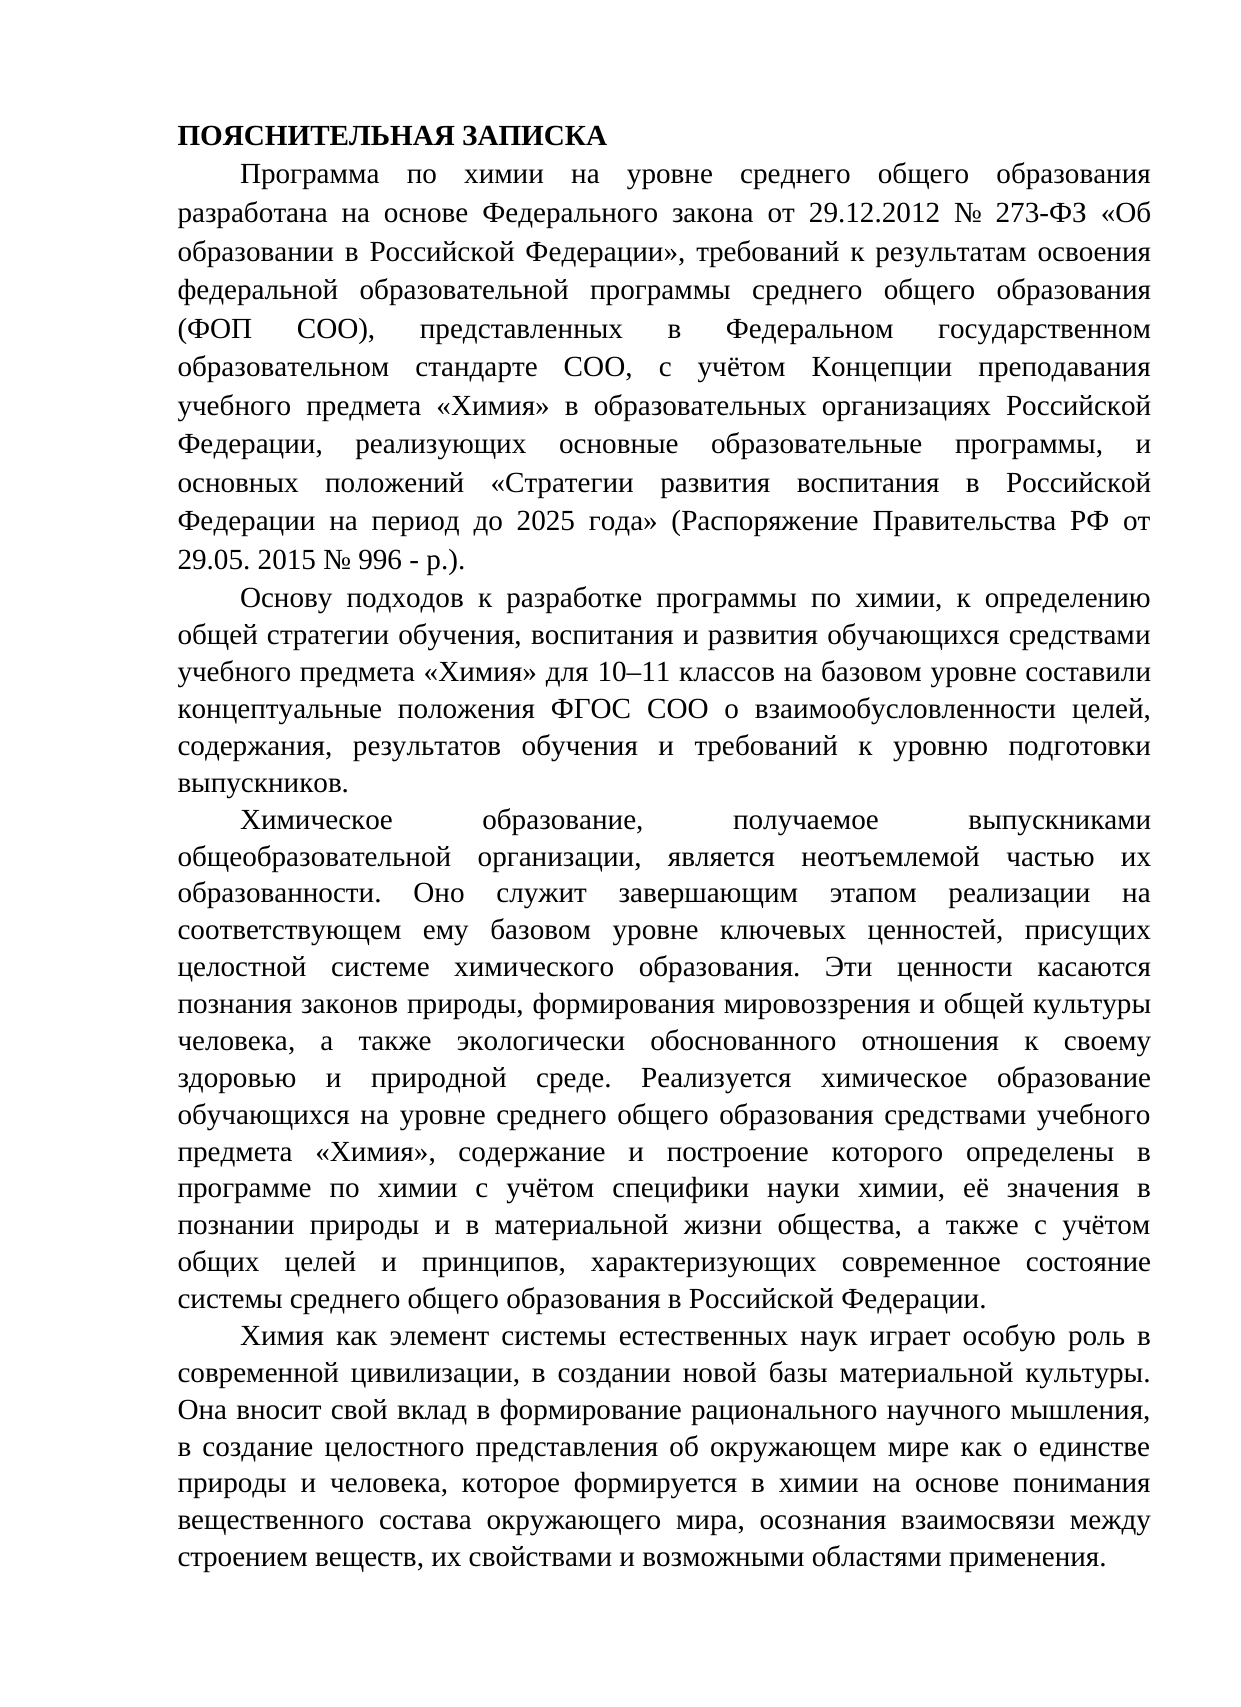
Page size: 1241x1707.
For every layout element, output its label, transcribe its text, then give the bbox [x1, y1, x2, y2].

text Программа по химии на уровне среднего общего образования разработана на основе Федерального закона от 29.12.2012 № 273-ФЗ «Об образовании в Российской Федерации», требований к результатам освоения федеральной образовательной программы среднего общего образования (ФОП СОО), представленных в Федеральном государственном образовательном стандарте СОО, с учётом Концепции преподавания учебного предмета «Химия» в образовательных организациях Российской Федерации, реализующих основные образовательные программы, и основных положений «Стратегии развития воспитания в Российской Федерации на период до 2025 года» (Распоряжение Правительства РФ от 29.05. 2015 № 996 - р.).​ [177, 157, 1152, 576]
text Химическое образование, получаемое выпускниками общеобразовательной организации, является неотъемлемой частью их образованности. Оно служит завершающим этапом реализации на соответствующем ему базовом уровне ключевых ценностей, присущих целостной системе химического образования. Эти ценности касаются познания законов природы, формирования мировоззрения и общей культуры человека, а также экологически обоснованного отношения к своему здоровью и природной среде. Реализуется химическое образование обучающихся на уровне среднего общего образования средствами учебного предмета «Химия», содержание и построение которого определены в программе по химии с учётом специфики науки химии, её значения в познании природы и в материальной жизни общества, а также с учётом общих целей и принципов, характеризующих современное состояние системы среднего общего образования в Российской Федерации. [177, 802, 1152, 1315]
text Химия как элемент системы естественных наук играет особую роль в современной цивилизации, в создании новой базы материальной культуры. Она вносит свой вклад в формирование рационального научного мышления, в создание целостного представления об окружающем мире как о единстве природы и человека, которое формируется в химии на основе понимания вещественного состава окружающего мира, осознания взаимосвязи между строением веществ, их свойствами и возможными областями применения. [177, 1318, 1152, 1573]
text ПОЯСНИТЕЛЬНАЯ ЗАПИСКА [177, 118, 1152, 152]
text Основу подходов к разработке программы по химии, к определению общей стратегии обучения, воспитания и развития обучающихся средствами учебного предмета «Химия» для 10–11 классов на базовом уровне составили концептуальные положения ФГОС СОО о взаимообусловленности целей, содержания, результатов обучения и требований к уровню подготовки выпускников. [177, 581, 1152, 798]
